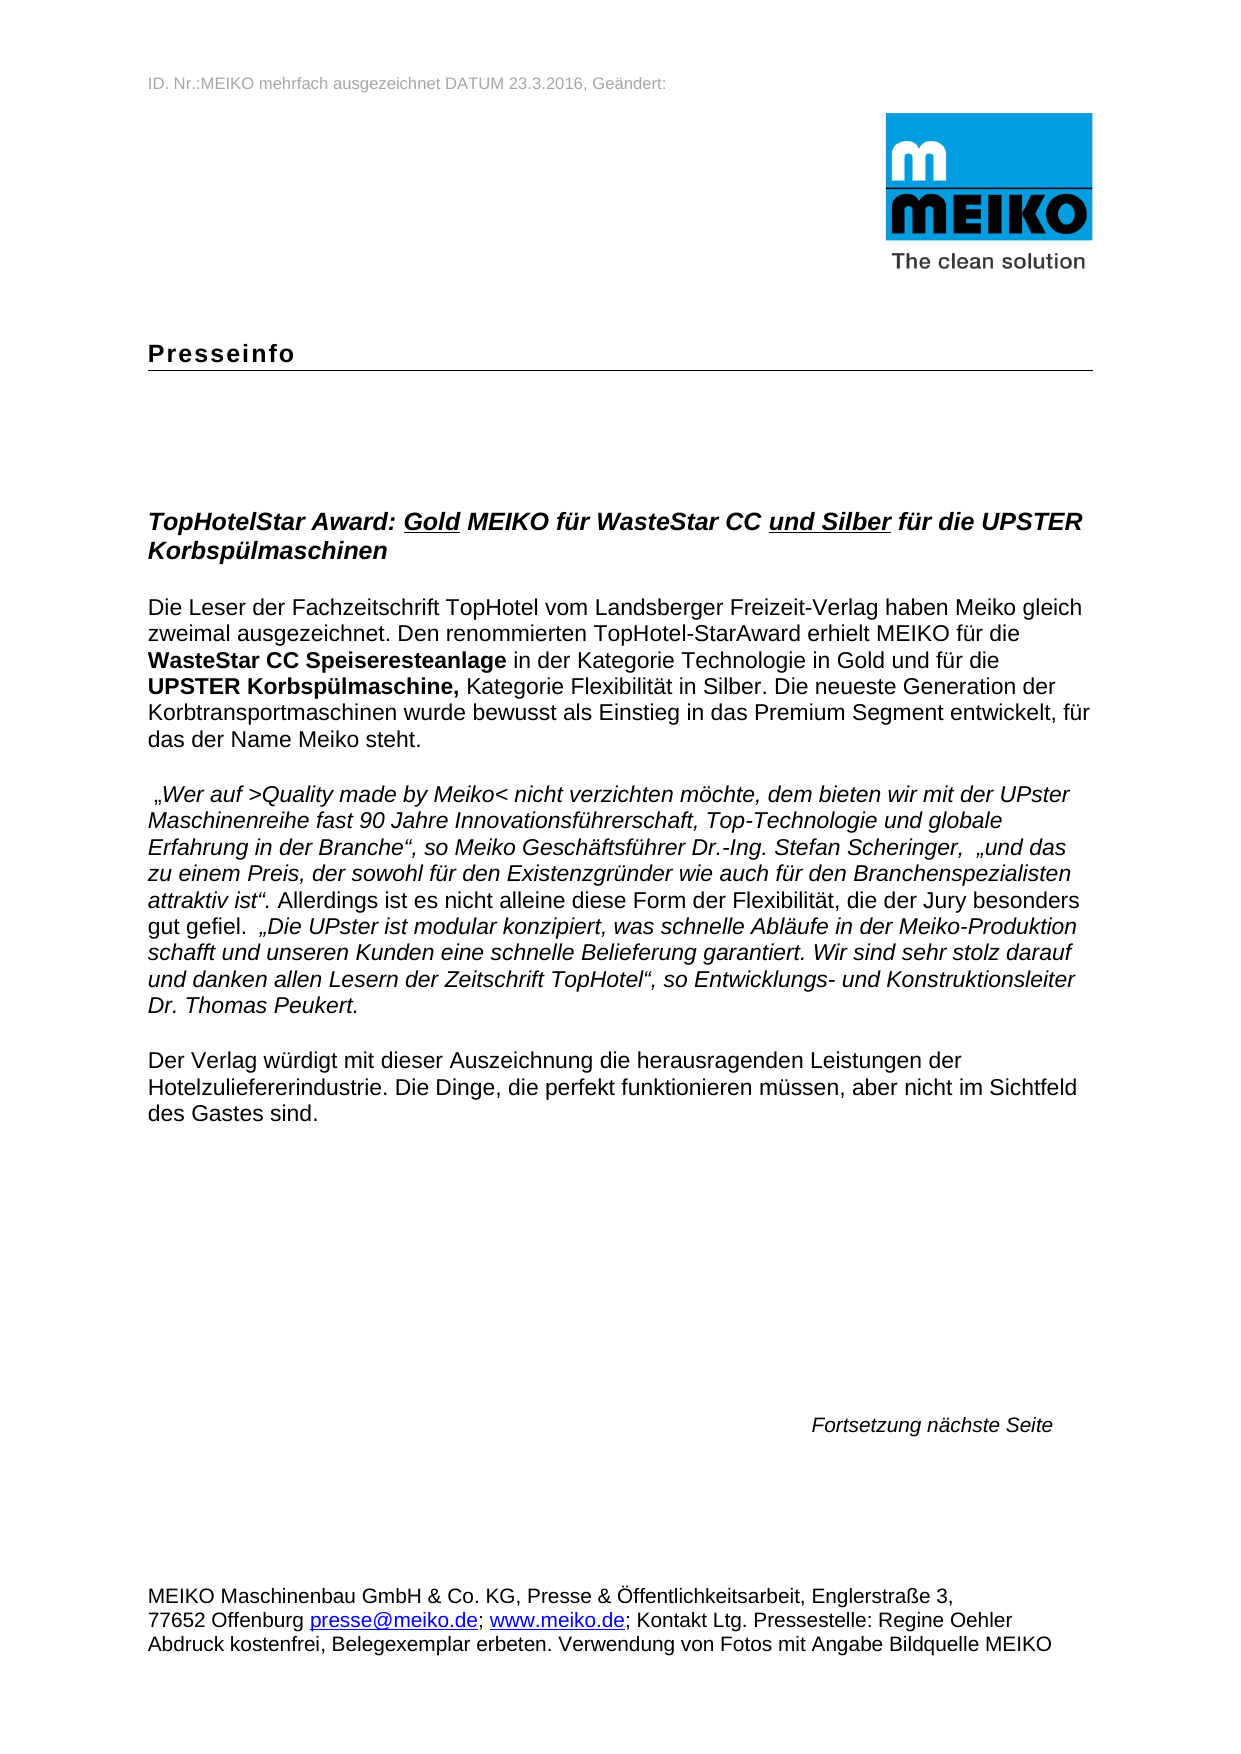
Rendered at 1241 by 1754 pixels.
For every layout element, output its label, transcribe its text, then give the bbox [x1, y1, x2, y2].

picture [955, 195, 981, 233]
text „Wer auf >Quality made by Meiko< nicht verzichten möchte, dem bieten wir mit der UPster Maschinenreihe fast 90 Jahre Innovationsführerschaft, Top-Technologie und globale Erfahrung in der Branche“, so Meiko Geschäftsführer Dr.-Ing. Stefan Scheringer, „und das zu einem Preis, der sowohl für den Existenzgründer wie auch für den Branchenspezialisten attraktiv ist“. Allerdings ist es nicht alleine diese Form der Flexibilität, die der Jury besonders gut gefiel. „Die UPster ist modular konzipiert, was schnelle Abläufe in der Meiko-Produktion schafft und unseren Kunden eine schnelle Belieferung garantiert. Wir sind sehr stolz darauf und danken allen Lesern der Zeitschrift TopHotel“, so Entwicklungs- und Konstruktionsleiter Dr. Thomas Peukert. [148, 781, 1093, 1018]
text Die Leser der Fachzeitschrift TopHotel vom Landsberger Freizeit-Verlag haben Meiko gleich zweimal ausgezeichnet. Den renommierten TopHotel-StarAward erhielt MEIKO für die WasteStar CC Speiseresteanlage in der Kategorie Technologie in Gold und für die UPSTER Korbspülmaschine, Kategorie Flexibilität in Silber. Die neueste Generation der Korbtransportmaschinen wurde bewusst als Einstieg in das Premium Segment entwickelt, für das der Name Meiko steht. [148, 594, 1093, 752]
picture [1009, 195, 1044, 233]
text Fortsetzung nächste Seite [148, 1412, 1093, 1436]
picture [989, 195, 1002, 233]
text Der Verlag würdigt mit dieser Auszeichnung die herausragenden Leistungen der Hotelzuliefererindustrie. Die Dinge, die perfekt funktionieren müssen, aber nicht im Sichtfeld des Gastes sind. [148, 1047, 1093, 1127]
text TopHotelStar Award: Gold MEIKO für WasteStar CC und Silber für die UPSTER Korbspülmaschinen [148, 507, 1093, 565]
picture [1046, 194, 1087, 234]
picture [892, 141, 946, 180]
picture [885, 240, 1093, 273]
picture [893, 194, 945, 233]
